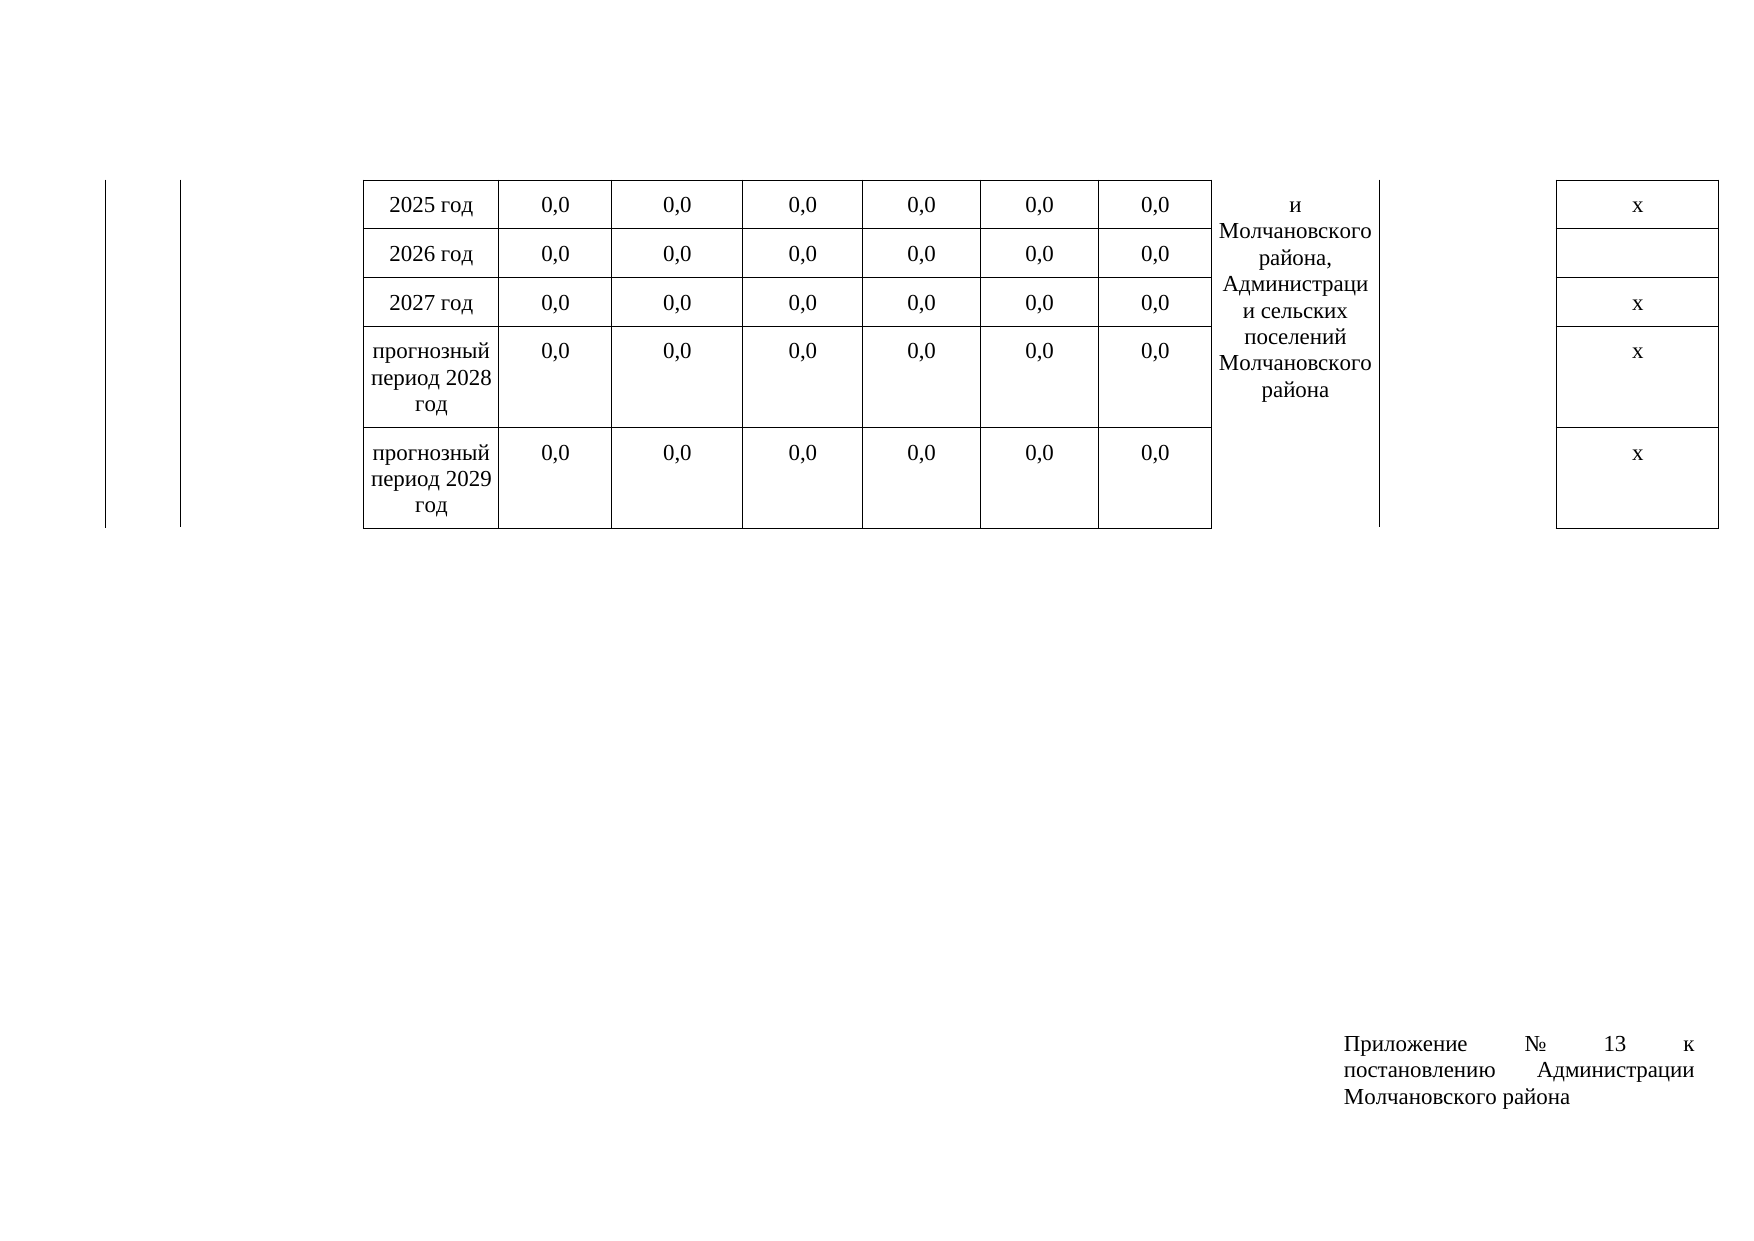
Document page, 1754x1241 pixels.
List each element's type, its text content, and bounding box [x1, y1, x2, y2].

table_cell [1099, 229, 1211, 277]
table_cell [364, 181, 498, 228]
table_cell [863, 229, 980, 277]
text Приложение № 13 к постановлению Администрации Молчановского района [1344, 1030, 1695, 1109]
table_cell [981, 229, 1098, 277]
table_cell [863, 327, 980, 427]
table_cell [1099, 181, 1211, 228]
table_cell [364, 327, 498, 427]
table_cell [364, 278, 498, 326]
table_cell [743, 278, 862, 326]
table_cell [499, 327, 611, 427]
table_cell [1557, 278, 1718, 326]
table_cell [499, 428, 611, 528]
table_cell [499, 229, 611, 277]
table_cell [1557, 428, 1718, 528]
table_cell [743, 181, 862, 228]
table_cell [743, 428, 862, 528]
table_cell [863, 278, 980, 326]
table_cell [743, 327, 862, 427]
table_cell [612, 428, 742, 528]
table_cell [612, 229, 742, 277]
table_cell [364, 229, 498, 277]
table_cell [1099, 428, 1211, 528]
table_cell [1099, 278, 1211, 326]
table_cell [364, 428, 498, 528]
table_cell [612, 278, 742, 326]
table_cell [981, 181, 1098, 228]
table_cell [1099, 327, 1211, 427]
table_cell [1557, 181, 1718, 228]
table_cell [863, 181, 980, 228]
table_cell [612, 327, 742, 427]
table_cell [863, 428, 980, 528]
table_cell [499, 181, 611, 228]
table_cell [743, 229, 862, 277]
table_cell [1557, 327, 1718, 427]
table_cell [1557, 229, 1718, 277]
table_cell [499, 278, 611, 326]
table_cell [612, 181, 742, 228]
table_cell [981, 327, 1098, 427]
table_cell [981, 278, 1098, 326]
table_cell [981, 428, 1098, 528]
